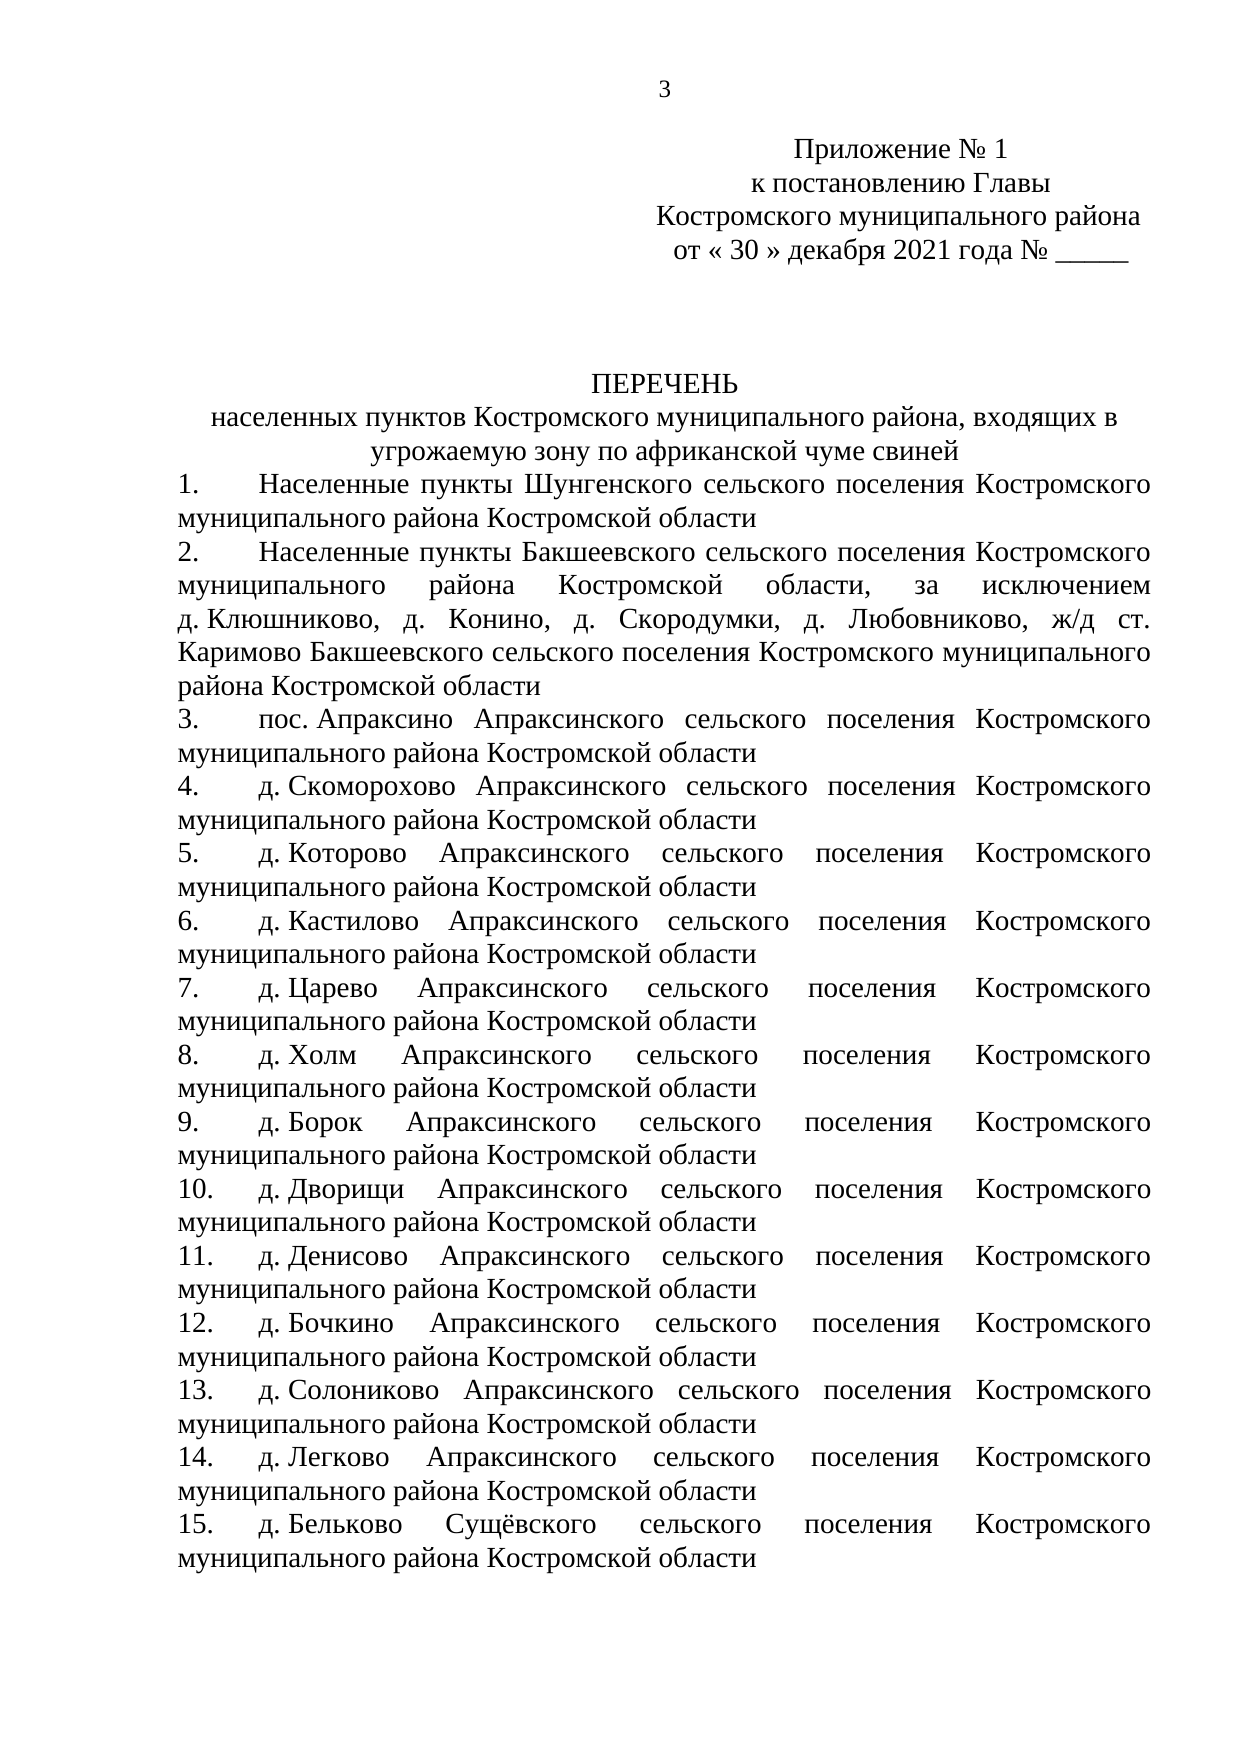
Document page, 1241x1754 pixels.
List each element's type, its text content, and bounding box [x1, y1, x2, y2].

list д. Денисово Апраксинского сельского поселения Костромского муниципального района Костромской области [177, 1238, 1152, 1305]
list пос. Апраксино Апраксинского сельского поселения Костромского муниципального района Костромской области [177, 701, 1152, 768]
list д. Солониково Апраксинского сельского поселения Костромского муниципального района Костромской области [177, 1372, 1152, 1439]
text населенных пунктов Костромского муниципального района, входящих в угрожаемую зону по африканской чуме свиней [177, 399, 1152, 467]
list Населенные пункты Шунгенского сельского поселения Костромского муниципального района Костромской области [177, 467, 1152, 534]
list д. Кастилово Апраксинского сельского поселения Костромского муниципального района Костромской области [177, 903, 1152, 970]
text ПЕРЕЧЕНЬ [177, 366, 1152, 399]
list д. Царево Апраксинского сельского поселения Костромского муниципального района Костромской области [177, 970, 1152, 1037]
list д. Которово Апраксинского сельского поселения Костромского муниципального района Костромской области [177, 836, 1152, 903]
text к постановлению Главы [650, 165, 1152, 198]
list д. Легково Апраксинского сельского поселения Костромского муниципального района Костромской области [177, 1439, 1152, 1506]
text Костромского муниципального района от « 30 » декабря 2021 года № _____ [645, 198, 1152, 265]
list д. Холм Апраксинского сельского поселения Костромского муниципального района Костромской области [177, 1037, 1152, 1104]
list д. Бельково Сущёвского сельского поселения Костромского муниципального района Костромской области [177, 1506, 1152, 1573]
list Населенные пункты Бакшеевского сельского поселения Костромского муниципального района Костромской области, за исключением д. Клюшниково, д. Конино, д. Скородумки, д. Любовниково, ж/д ст. Каримово Бакшеевского сельского поселения Костромского муниципального района Костромской области [177, 534, 1152, 701]
text Приложение № 1 [650, 131, 1152, 165]
list д. Скоморохово Апраксинского сельского поселения Костромского муниципального района Костромской области [177, 768, 1152, 836]
list д. Бочкино Апраксинского сельского поселения Костромского муниципального района Костромской области [177, 1305, 1152, 1372]
list д. Дворищи Апраксинского сельского поселения Костромского муниципального района Костромской области [177, 1171, 1152, 1238]
list д. Борок Апраксинского сельского поселения Костромского муниципального района Костромской области [177, 1104, 1152, 1171]
